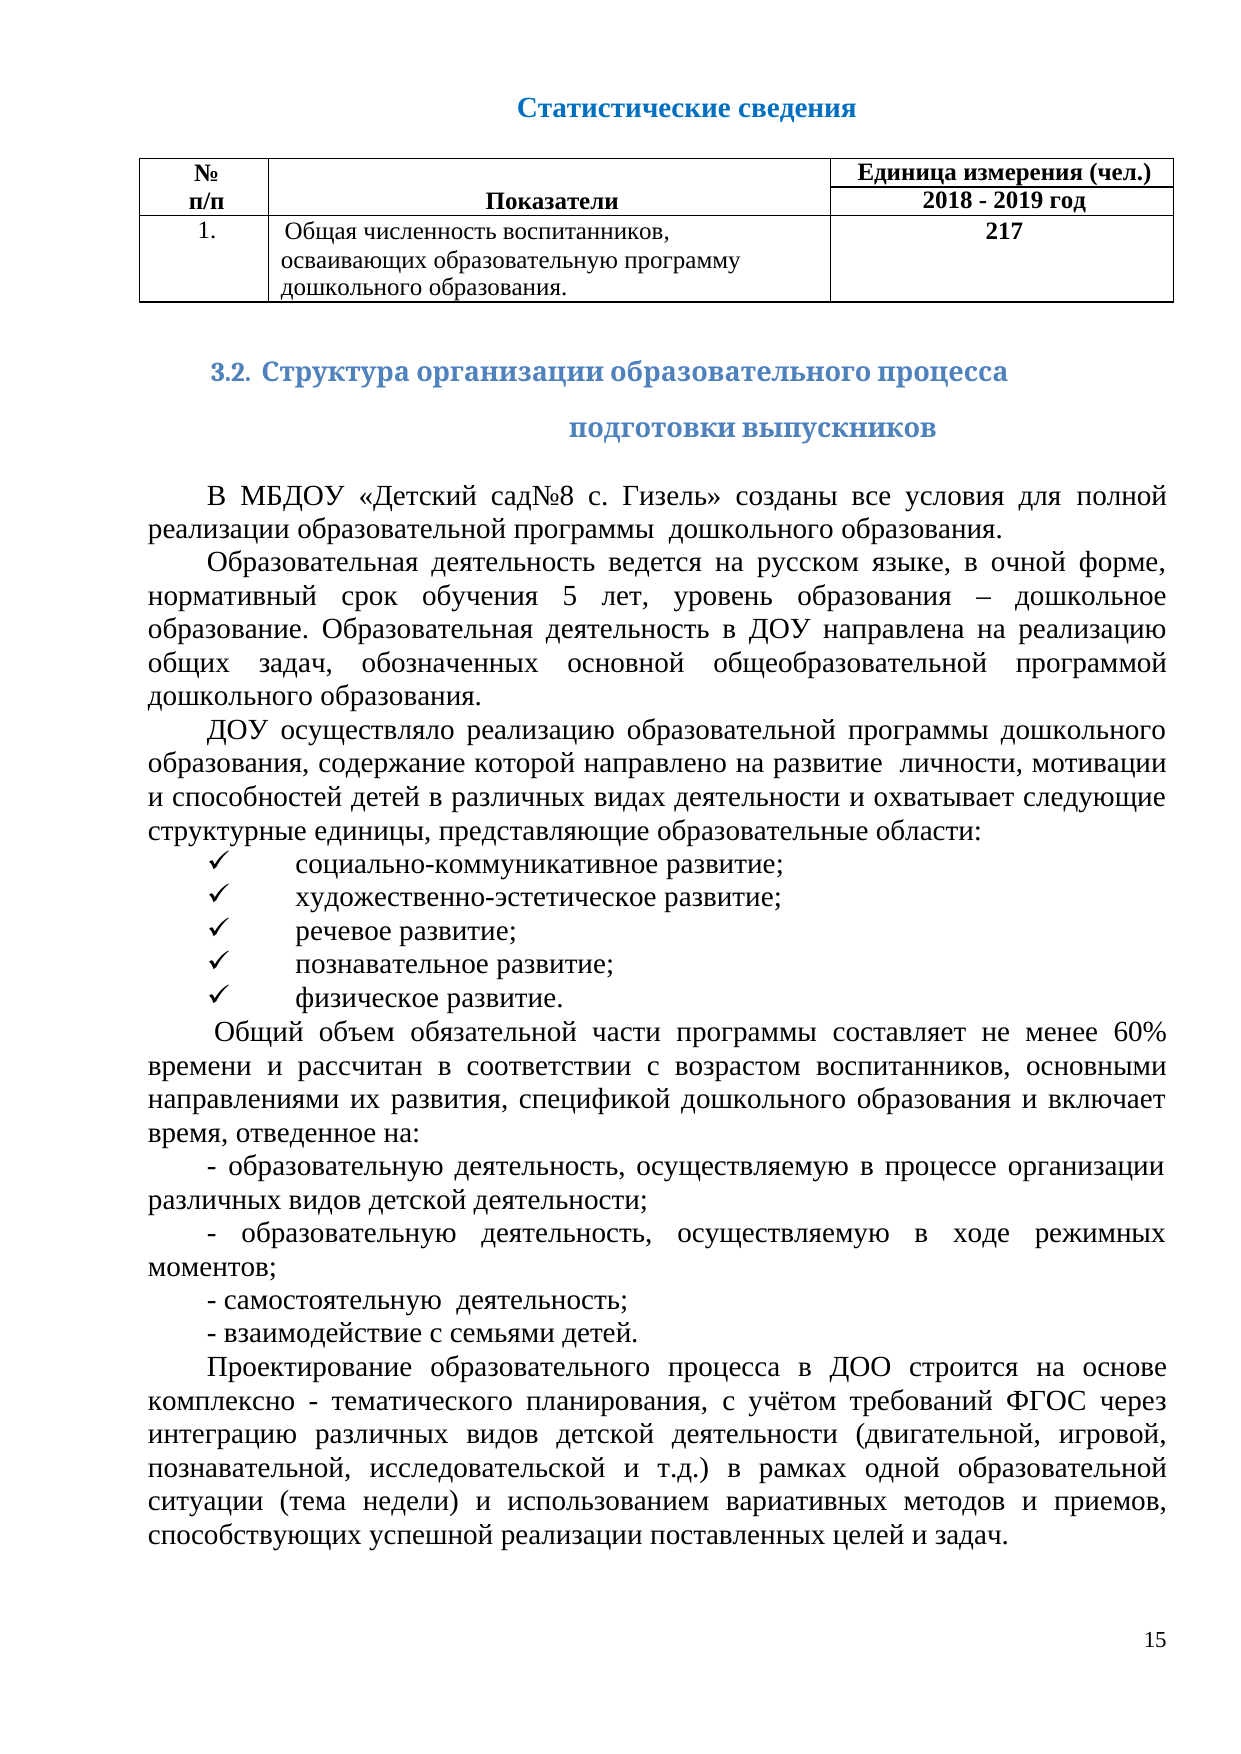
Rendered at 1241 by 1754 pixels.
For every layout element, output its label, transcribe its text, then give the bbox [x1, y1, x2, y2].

text ДОУ осуществляло реализацию образовательной программы дошкольного образования, содержание которой направлено на развитие личности, мотивации и способностей детей в различных видах деятельности и охватывает следующие структурные единицы, представляющие образовательные области: [148, 712, 1167, 846]
list Структура организации образовательного процесса подготовки выпускников [211, 357, 1103, 444]
table_header № п/п [140, 159, 268, 215]
text Проектирование образовательного процесса в ДОО строится на основе комплексно - тематического планирования, с учётом требований ФГОС через интеграцию различных видов детской деятельности (двигательной, игровой, познавательной, исследовательской и т.д.) в рамках одной образовательной ситуации (тема недели) и использованием вариативных методов и приемов, способствующих успешной реализации поставленных целей и задач. [148, 1349, 1167, 1551]
table_cell 217 [831, 216, 1173, 301]
text Статистические сведения [181, 90, 1192, 124]
list образовательную деятельность, осуществляемую в ходе режимных моментов; [148, 1215, 1166, 1282]
list физическое развитие. [207, 981, 1240, 1014]
list взаимодействие с семьями детей. [207, 1316, 1240, 1349]
table_cell 1. [140, 216, 268, 301]
table_header Показатели [269, 159, 830, 215]
list самостоятельную деятельность; [207, 1282, 1240, 1316]
table_header Единица измерения (чел.) [831, 159, 1173, 186]
table_cell Общая численность воспитанников, осваивающих образовательную программу дошкольного образования. [269, 216, 830, 301]
text Образовательная деятельность ведется на русском языке, в очной форме, нормативный срок обучения 5 лет, уровень образования – дошкольное образование. Образовательная деятельность в ДОУ направлена на реализацию общих задач, обозначенных основной общеобразовательной программой дошкольного образования. [148, 544, 1167, 712]
text В МБДОУ «Детский сад№8 с. Гизель» созданы все условия для полной реализации образовательной программы дошкольного образования. [148, 480, 1167, 544]
list художественно-эстетическое развитие; [207, 880, 1240, 913]
list познавательное развитие; [207, 947, 1240, 981]
list образовательную деятельность, осуществляемую в процессе организации различных видов детской деятельности; [148, 1148, 1167, 1215]
list речевое развитие; [207, 913, 1240, 947]
text Общий объем обязательной части программы составляет не менее 60% времени и рассчитан в соответствии с возрастом воспитанников, основными направлениями их развития, спецификой дошкольного образования и включает время, отведенное на: [148, 1014, 1167, 1148]
list социально-коммуникативное развитие; [207, 846, 1240, 880]
table_cell 2018 - 2019 год [831, 188, 1173, 215]
